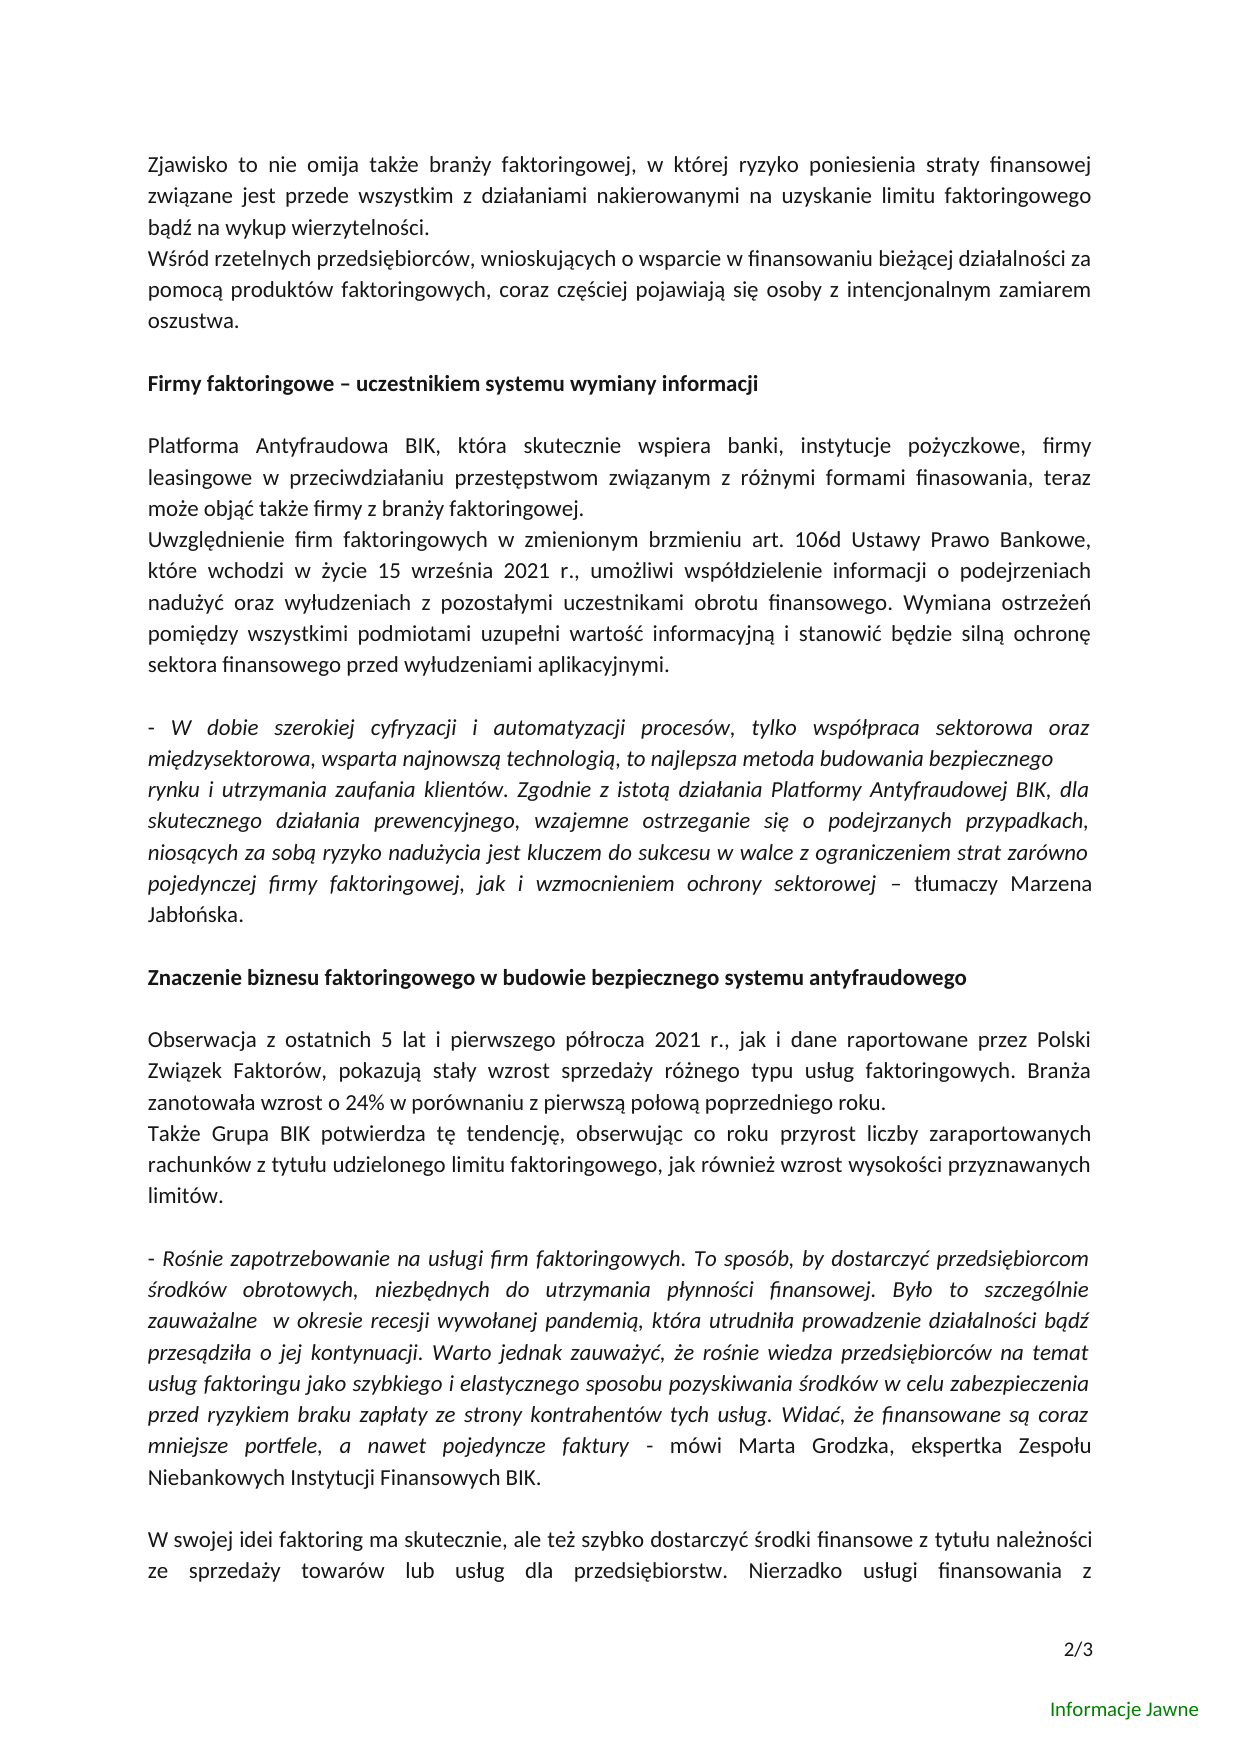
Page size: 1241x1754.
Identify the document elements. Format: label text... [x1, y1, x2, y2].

text Także Grupa BIK potwierdza tę tendencję, obserwując co roku przyrost liczby zaraportowanych rachunków z tytułu udzielonego limitu faktoringowego, jak również wzrost wysokości przyznawanych limitów. [148, 1116, 1093, 1210]
text rynku i utrzymania zaufania klientów. Zgodnie z istotą działania Platformy Antyfraudowej BIK, dla skutecznego działania prewencyjnego, wzajemne ostrzeganie się o podejrzanych przypadkach, niosących za sobą ryzyko nadużycia jest kluczem do sukcesu w walce z ograniczeniem strat zarówno pojedynczej firmy faktoringowej, jak i wzmocnieniem ochrony sektorowej – tłumaczy Marzena Jabłońska. [148, 773, 1093, 929]
text Firmy faktoringowe – uczestnikiem systemu wymiany informacji [148, 366, 1093, 398]
text Znaczenie biznesu faktoringowego w budowie bezpiecznego systemu antyfraudowego [148, 960, 1093, 991]
text Zjawisko to nie omija także branży faktoringowej, w której ryzyko poniesienia straty finansowej związane jest przede wszystkim z działaniami nakierowanymi na uzyskanie limitu faktoringowego bądź na wykup wierzytelności. [148, 148, 1093, 241]
text - Rośnie zapotrzebowanie na usługi firm faktoringowych. To sposób, by dostarczyć przedsiębiorcom środków obrotowych, niezbędnych do utrzymania płynności finansowej. Było to szczególnie zauważalne w okresie recesji wywołanej pandemią, która utrudniła prowadzenie działalności bądź przesądziła o jej kontynuacji. Warto jednak zauważyć, że rośnie wiedza przedsiębiorców na temat usług faktoringu jako szybkiego i elastycznego sposobu pozyskiwania środków w celu zabezpieczenia przed ryzykiem braku zapłaty ze strony kontrahentów tych usług. Widać, że finansowane są coraz mniejsze portfele, a nawet pojedyncze faktury - mówi Marta Grodzka, ekspertka Zespołu Niebankowych Instytucji Finansowych BIK. [148, 1241, 1093, 1491]
text - W dobie szerokiej cyfryzacji i automatyzacji procesów, tylko współpraca sektorowa oraz międzysektorowa, wsparta najnowszą technologią, to najlepsza metoda budowania bezpiecznego [148, 710, 1093, 773]
text Uwzględnienie firm faktoringowych w zmienionym brzmieniu art. 106d Ustawy Prawo Bankowe, które wchodzi w życie 15 września 2021 r., umożliwi współdzielenie informacji o podejrzeniach nadużyć oraz wyłudzeniach z pozostałymi uczestnikami obrotu finansowego. Wymiana ostrzeżeń pomiędzy wszystkimi podmiotami uzupełni wartość informacyjną i stanowić będzie silną ochronę sektora finansowego przed wyłudzeniami aplikacyjnymi. [148, 523, 1093, 679]
text Wśród rzetelnych przedsiębiorców, wnioskujących o wsparcie w finansowaniu bieżącej działalności za pomocą produktów faktoringowych, coraz częściej pojawiają się osoby z intencjonalnym zamiarem oszustwa. [148, 241, 1093, 335]
text Platforma Antyfraudowa BIK, która skutecznie wspiera banki, instytucje pożyczkowe, firmy leasingowe w przeciwdziałaniu przestępstwom związanym z różnymi formami finasowania, teraz może objąć także firmy z branży faktoringowej. [148, 429, 1093, 523]
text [148, 1523, 1093, 1585]
text Obserwacja z ostatnich 5 lat i pierwszego półrocza 2021 r., jak i dane raportowane przez Polski Związek Faktorów, pokazują stały wzrost sprzedaży różnego typu usług faktoringowych. Branża zanotowała wzrost o 24% w porównaniu z pierwszą połową poprzedniego roku. [148, 1023, 1093, 1116]
